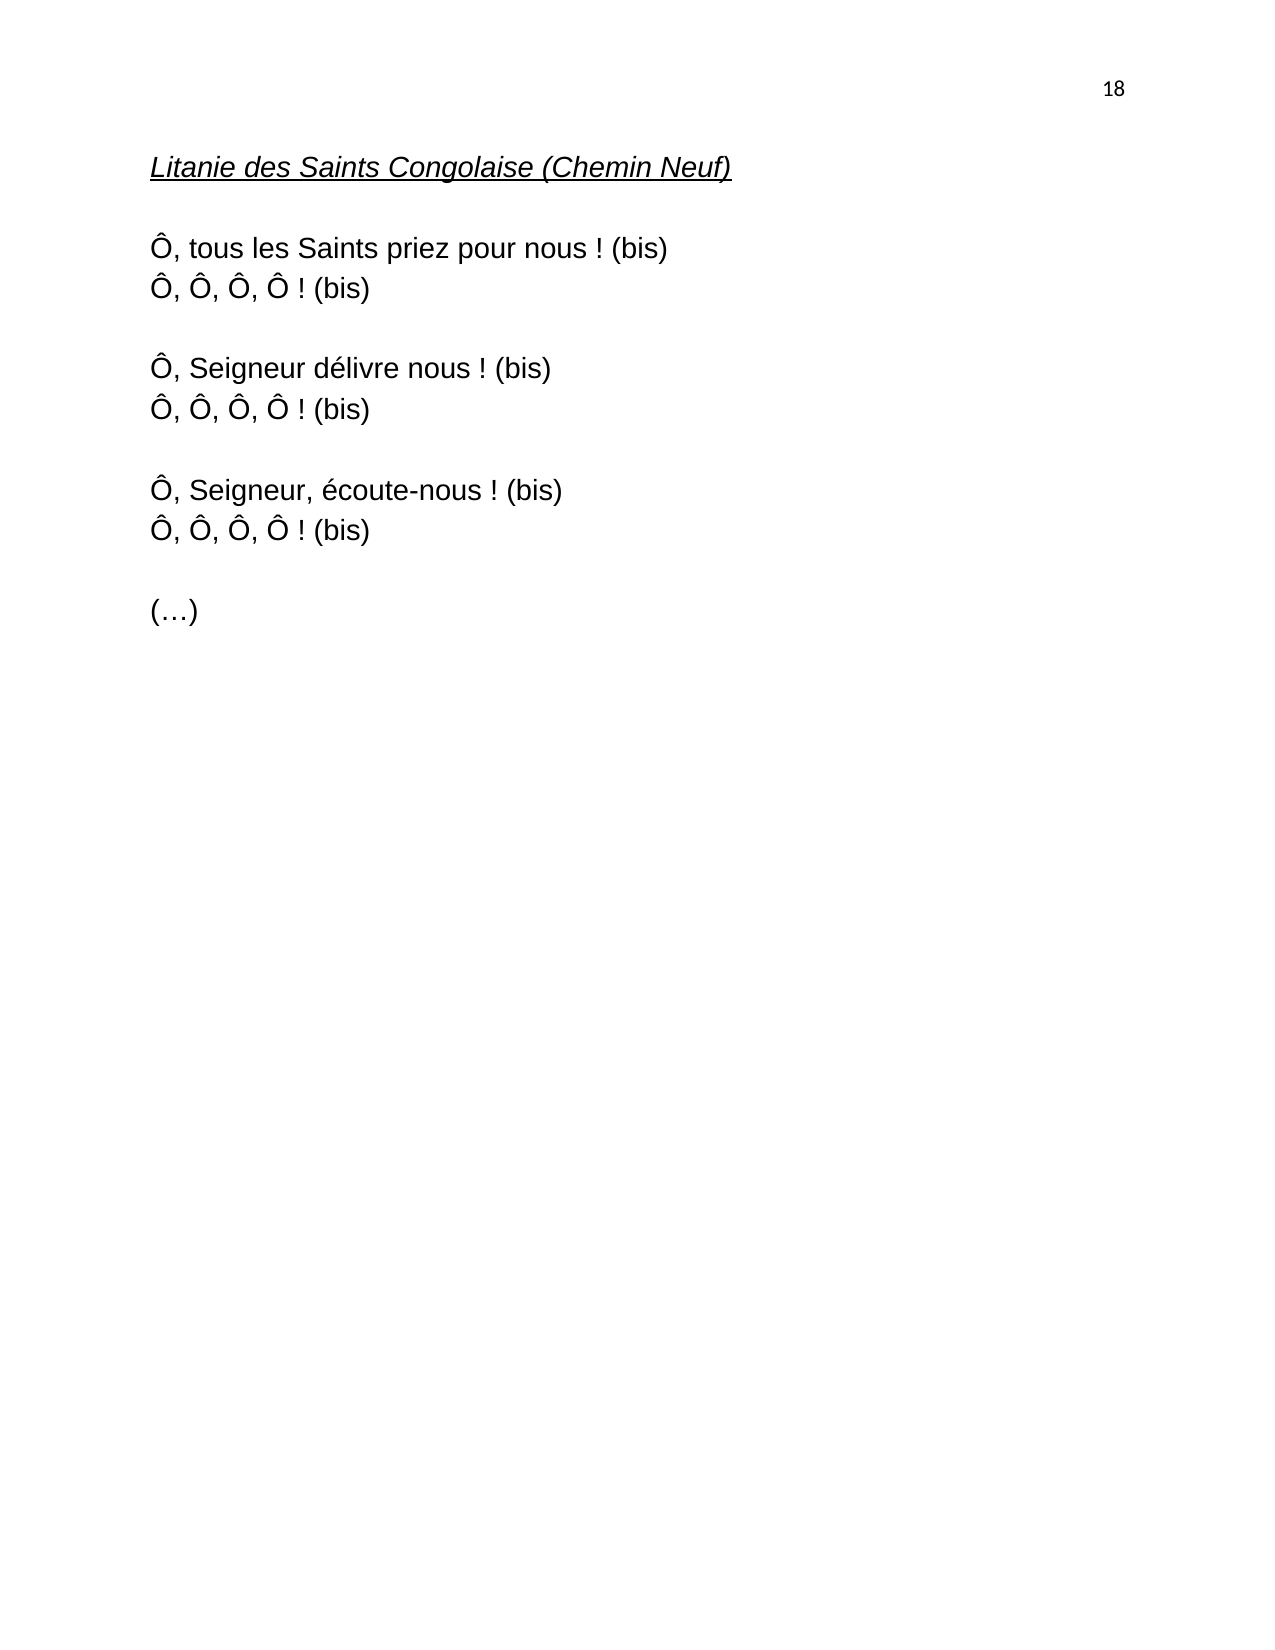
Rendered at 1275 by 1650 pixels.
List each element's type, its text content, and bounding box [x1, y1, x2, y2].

subtitle Ô, Seigneur délivre nous ! (bis) [150, 352, 1125, 385]
subtitle Ô, Ô, Ô, Ô ! (bis) [150, 513, 1125, 546]
subtitle Ô, tous les Saints priez pour nous ! (bis) [150, 231, 1125, 264]
subtitle Ô, Seigneur, écoute-nous ! (bis) [150, 472, 1125, 506]
subtitle Ô, Ô, Ô, Ô ! (bis) [150, 392, 1125, 425]
subtitle Ô, Ô, Ô, Ô ! (bis) [150, 271, 1125, 304]
subtitle (…) [150, 593, 1125, 627]
subtitle Litanie des Saints Congolaise (Chemin Neuf) [150, 150, 1125, 183]
